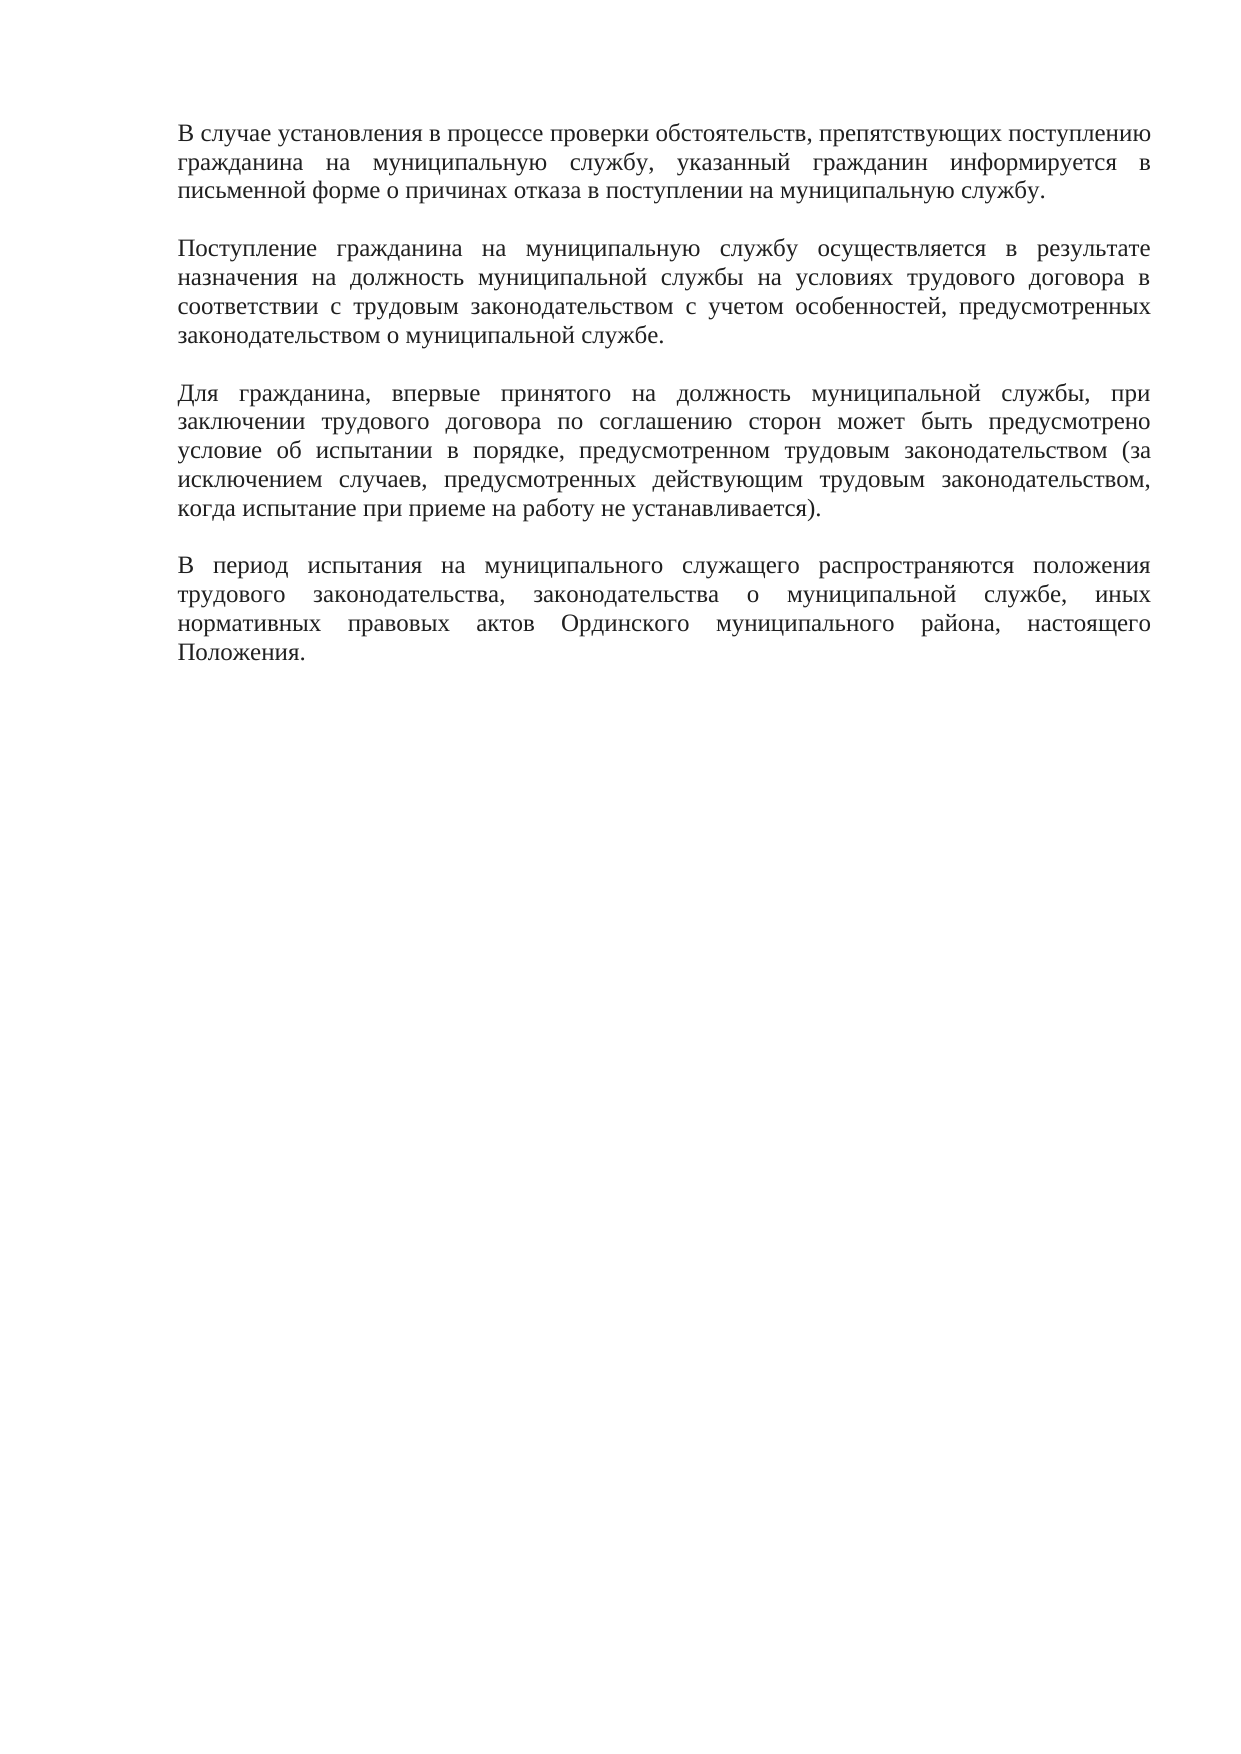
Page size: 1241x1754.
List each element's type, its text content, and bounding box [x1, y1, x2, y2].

text В случае установления в процессе проверки обстоятельств, препятствующих поступлению гражданина на муниципальную службу, указанный гражданин информируется в письменной форме о причинах отказа в поступлении на муниципальную службу. [177, 118, 1152, 204]
text В период испытания на муниципального служащего распространяются положения трудового законодательства, законодательства о муниципальной службе, иных нормативных правовых актов Ординского муниципального района, настоящего Положения. [177, 551, 1152, 666]
text Для гражданина, впервые принятого на должность муниципальной службы, при заключении трудового договора по соглашению сторон может быть предусмотрено условие об испытании в порядке, предусмотренном трудовым законодательством (за исключением случаев, предусмотренных действующим трудовым законодательством, когда испытание при приеме на работу не устанавливается). [177, 378, 1152, 521]
text Поступление гражданина на муниципальную службу осуществляется в результате назначения на должность муниципальной службы на условиях трудового договора в соответствии с трудовым законодательством с учетом особенностей, предусмотренных законодательством о муниципальной службе. [177, 233, 1152, 348]
